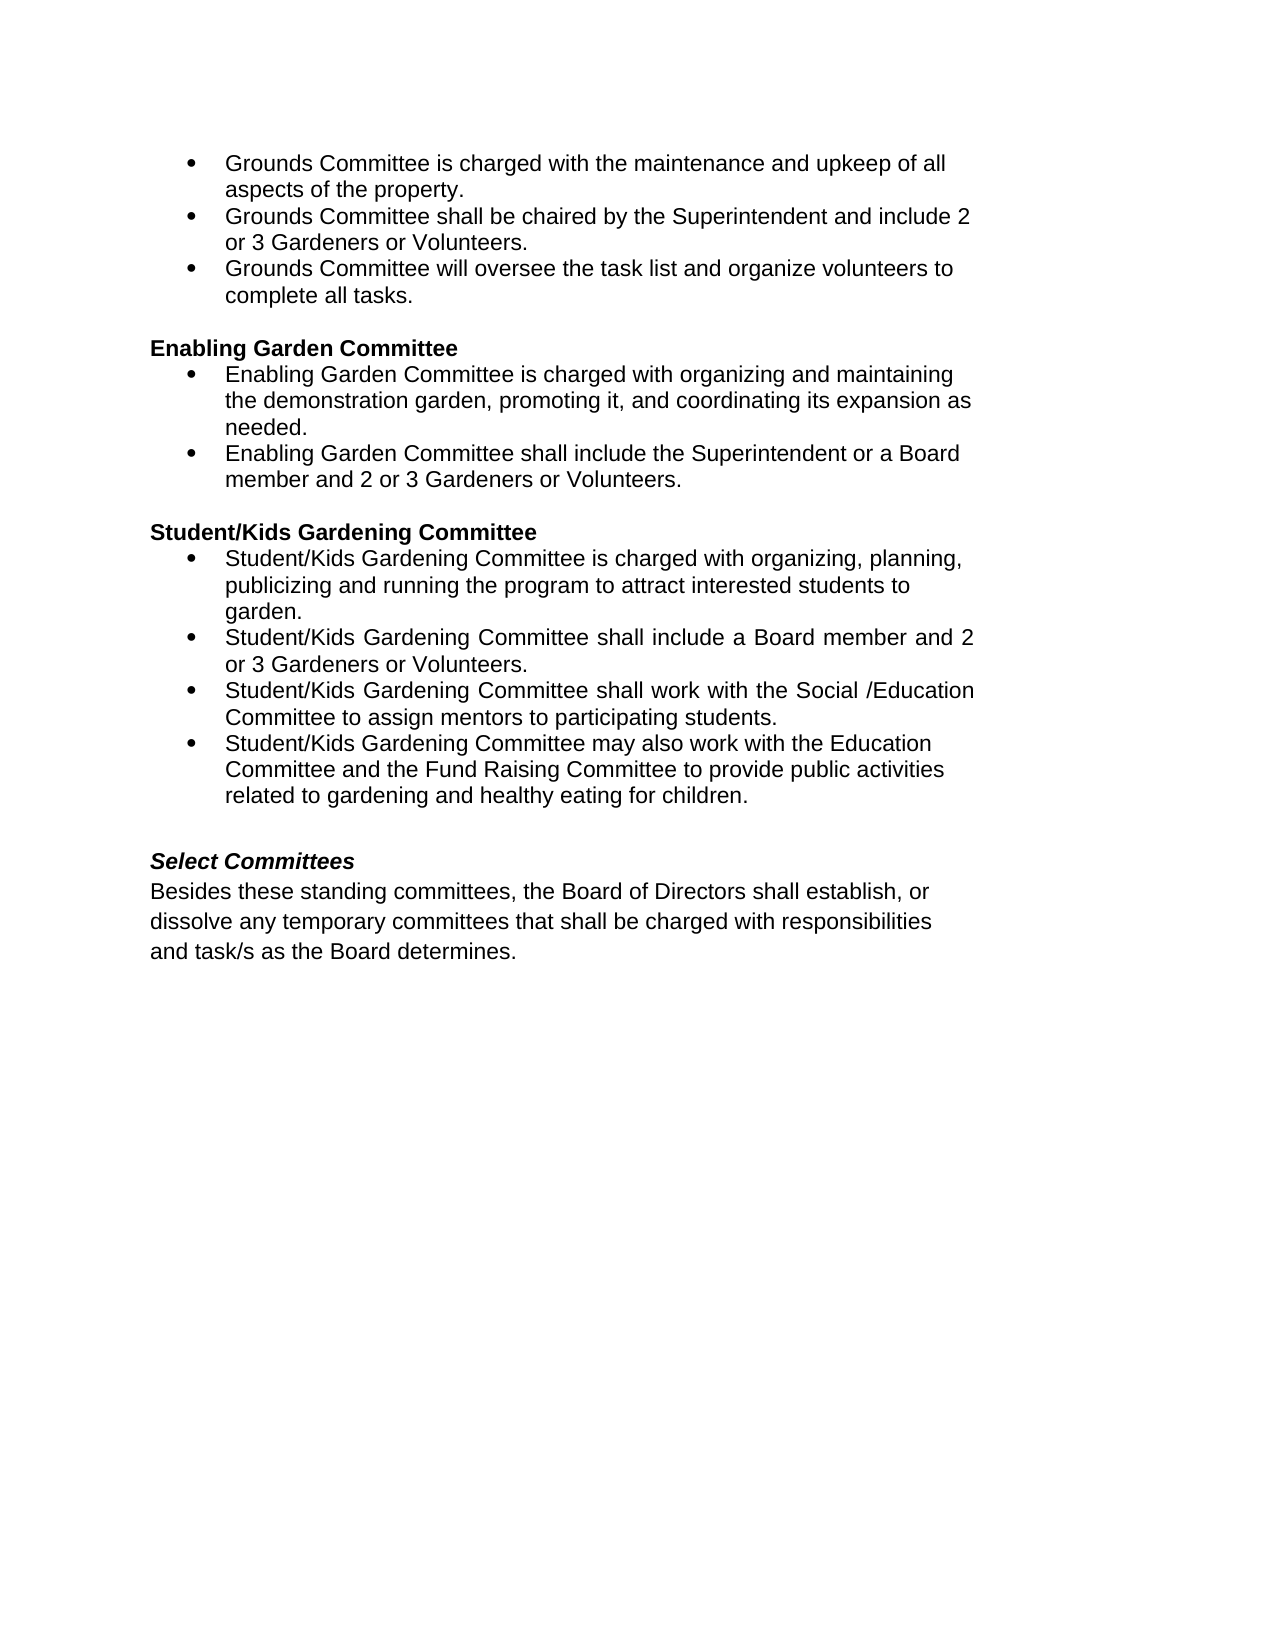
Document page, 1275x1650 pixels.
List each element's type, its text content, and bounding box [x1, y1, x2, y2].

text Besides these standing committees, the Board of Directors shall establish, or dissolve any temporary committees that shall be charged with responsibilities and task/s as the Board determines. [150, 878, 975, 965]
list Student/Kids Gardening Committee shall work with the Social /Education Committee to assign mentors to participating students. [187, 677, 975, 730]
list Grounds Committee will oversee the task list and organize volunteers to complete all tasks. [187, 255, 975, 308]
list Enabling Garden Committee is charged with organizing and maintaining the demonstration garden, promoting it, and coordinating its expansion as needed. [187, 361, 975, 440]
text Enabling Garden Committee [150, 334, 975, 361]
list Grounds Committee shall be chaired by the Superintendent and include 2 or 3 Gardeners or Volunteers. [187, 203, 975, 255]
list Student/Kids Gardening Committee shall include a Board member and 2 or 3 Gardeners or Volunteers. [187, 624, 975, 677]
list Enabling Garden Committee shall include the Superintendent or a Board member and 2 or 3 Gardeners or Volunteers. [187, 440, 975, 493]
text Student/Kids Gardening Committee [150, 519, 975, 545]
list Student/Kids Gardening Committee is charged with organizing, planning, publicizing and running the program to attract interested students to garden. [187, 545, 975, 624]
list Student/Kids Gardening Committee may also work with the Education Committee and the Fund Raising Committee to provide public activities related to gardening and healthy eating for children. [187, 730, 975, 809]
list Grounds Committee is charged with the maintenance and upkeep of all aspects of the property. [187, 150, 975, 203]
text Select Committees [150, 848, 975, 874]
